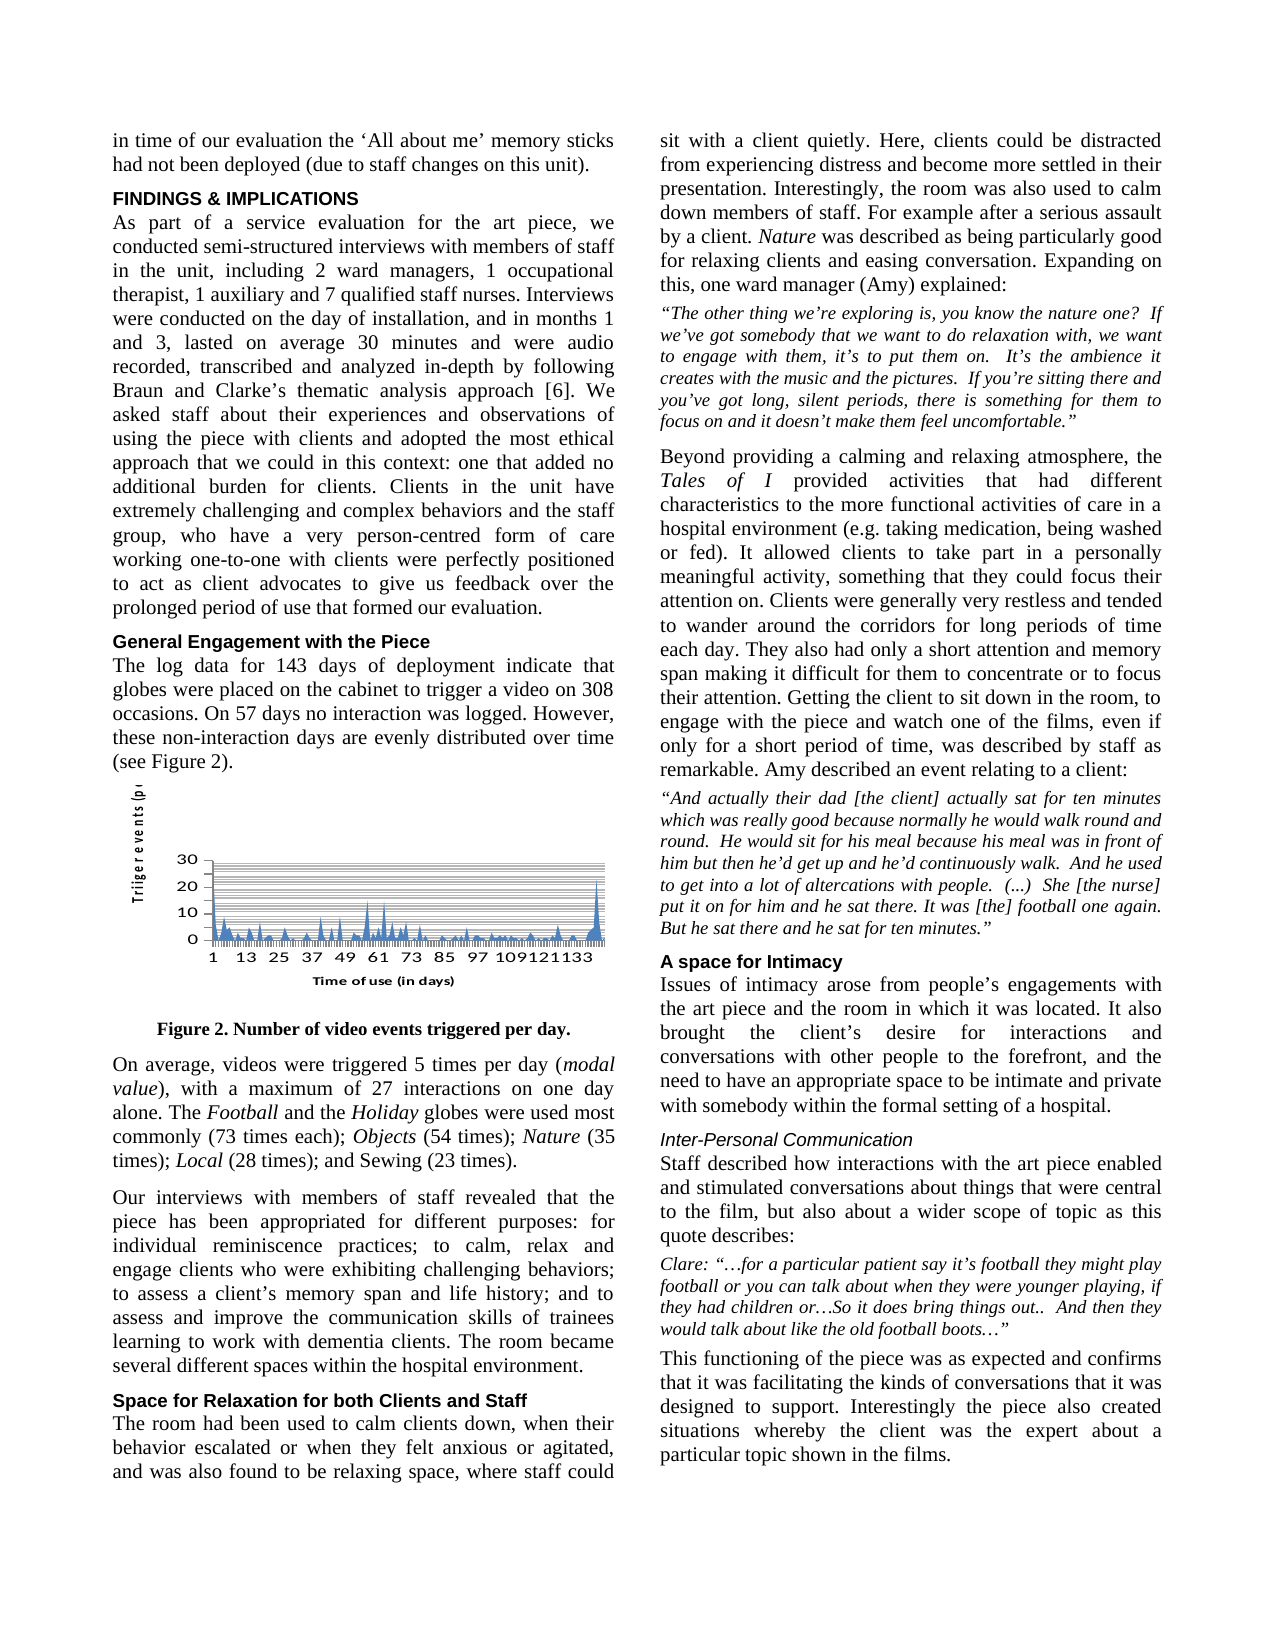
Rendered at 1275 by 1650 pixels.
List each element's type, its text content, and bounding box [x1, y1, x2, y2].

text Staff described how interactions with the art piece enabled and stimulated conversations about things that were central to the film, but also about a wider scope of topic as this quote describes: [660, 1151, 1162, 1247]
text On average, videos were triggered 5 times per day (modal value), with a maximum of 27 interactions on one day alone. The Football and the Holiday globes were used most commonly (73 times each); Objects (54 times); Nature (35 times); Local (28 times); and Sewing (23 times). [112, 1052, 615, 1172]
text Clare: “…for a particular patient say it’s football they might play football or you can talk about when they were younger playing, if they had children or…So it does bring things out.. And then they would talk about like the old football boots…” [660, 1253, 1162, 1339]
text Figure 2. Number of video events triggered per day. [112, 1018, 615, 1039]
text Issues of intimacy arose from people’s engagements with the art piece and the room in which it was located. It also brought the client’s desire for interactions and conversations with other people to the forefront, and the need to have an appropriate space to be intimate and private with somebody within the formal setting of a hospital. [660, 972, 1162, 1117]
subtitle Inter-Personal Communication [660, 1129, 1162, 1151]
text Beyond providing a calming and relaxing atmosphere, the Tales of I provided activities that had different characteristics to the more functional activities of care in a hospital environment (e.g. taking medication, being washed or fed). It allowed clients to take part in a personally meaningful activity, something that they could focus their attention on. Clients were generally very restless and tended to wander around the corridors for long periods of time each day. They also had only a short attention and memory span making it difficult for them to concentrate or to focus their attention. Getting the client to sit down in the room, to engage with the piece and watch one of the films, even if only for a short period of time, was described by staff as remarkable. Amy described an event relating to a client: [660, 444, 1162, 781]
text The log data for 143 days of deployment indicate that globes were placed on the cabinet to trigger a video on 308 occasions. On 57 days no interaction was logged. However, these non-interaction days are evenly distributed over time (see Figure 2). [112, 653, 615, 773]
subtitle Findings & implications [112, 188, 615, 210]
text “The other thing we’re exploring is, you know the nature one? If we’ve got somebody that we want to do relaxation with, we want to engage with them, it’s to put them on. It’s the ambience it creates with the music and the pictures. If you’re sitting there and you’ve got long, silent periods, there is something for them to focus on and it doesn’t make them feel uncomfortable.” [660, 302, 1162, 432]
subtitle Space for Relaxation for both Clients and Staff [112, 1390, 615, 1411]
text As part of a service evaluation for the art piece, we conducted semi-structured interviews with members of staff in the unit, including 2 ward managers, 1 occupational therapist, 1 auxiliary and 7 qualified staff nurses. Interviews were conducted on the day of installation, and in months 1 and 3, lasted on average 30 minutes and were audio recorded, transcribed and analyzed in-depth by following Braun and Clarke’s thematic analysis approach [6]. We asked staff about their experiences and observations of using the piece with clients and adopted the most ethical approach that we could in this context: one that added no additional burden for clients. Clients in the unit have extremely challenging and complex behaviors and the staff group, who have a very person-centred form of care working one-to-one with clients were perfectly positioned to act as client advocates to give us feedback over the prolonged period of use that formed our evaluation. [112, 210, 615, 619]
text Our interviews with members of staff revealed that the piece has been appropriated for different purposes: for individual reminiscence practices; to calm, relax and engage clients who were exhibiting challenging behaviors; to assess a client’s memory span and life history; and to assess and improve the communication skills of trainees learning to work with dementia clients. The room became several different spaces within the hospital environment. [112, 1185, 615, 1377]
text “And actually their dad [the client] actually sat for ten minutes which was really good because normally he would walk round and round. He would sit for his meal because his meal was in front of him but then he’d get up and he’d continuously walk. And he used to get into a lot of altercations with people. (...) She [the nurse] put it on for him and he sat there. It was [the] football one again. But he sat there and he sat for ten minutes.” [660, 787, 1162, 938]
text The room had been used to calm clients down, when their behavior escalated or when they felt anxious or agitated, and was also found to be relaxing space, where staff could sit with a client quietly. Here, clients could be distracted from experiencing distress and become more settled in their presentation. Interestingly, the room was also used to calm down members of staff. For example after a serious assault by a client. Nature was described as being particularly good for relaxing clients and easing conversation. Expanding on this, one ward manager (Amy) explained: [112, 1411, 615, 1483]
text The room had been used to calm clients down, when their behavior escalated or when they felt anxious or agitated, and was also found to be relaxing space, where staff could sit with a client quietly. Here, clients could be distracted from experiencing distress and become more settled in their presentation. Interestingly, the room was also used to calm down members of staff. For example after a serious assault by a client. Nature was described as being particularly good for relaxing clients and easing conversation. Expanding on this, one ward manager (Amy) explained: [660, 127, 1162, 296]
subtitle General Engagement with the Piece [112, 631, 615, 653]
subtitle A space for Intimacy [660, 951, 1162, 972]
text This functioning of the piece was as expected and confirms that it was facilitating the kinds of conversations that it was designed to support. Interestingly the piece also created situations whereby the client was the expert about a particular topic shown in the films. [660, 1346, 1162, 1466]
